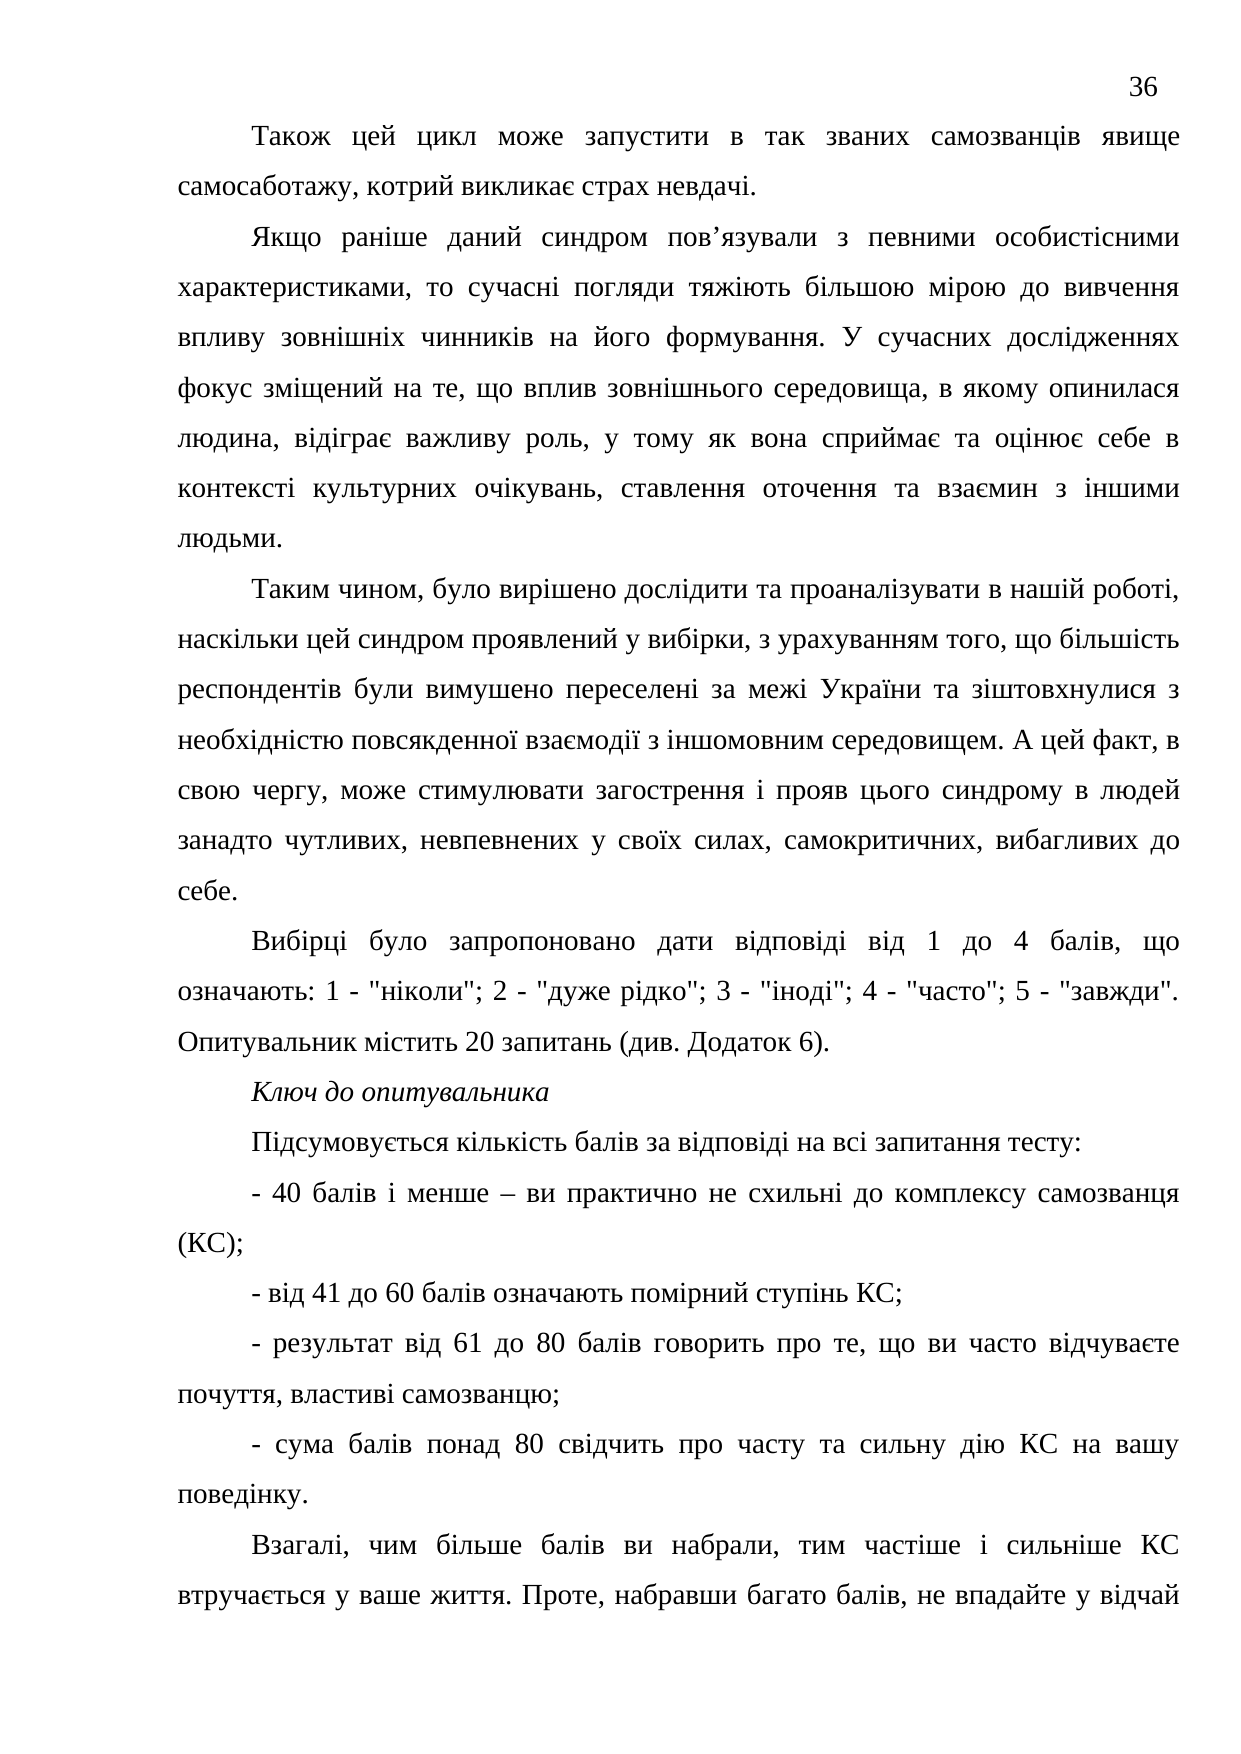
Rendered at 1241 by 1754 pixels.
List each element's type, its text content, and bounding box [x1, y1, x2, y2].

text Підсумовується кількість балів за відповіді на всі запитання тесту: [177, 1124, 1181, 1158]
text - сума балів понад 80 свідчить про часту та сильну дію КС на вашу поведінку. [177, 1426, 1181, 1510]
text Також цей цикл може запустити в так званих самозванців явище самосаботажу, котрий викликає страх невдачі. [177, 118, 1181, 202]
text - результат від 61 до 80 балів говорить про те, що ви часто відчуваєте почуття, властиві самозванцю; [177, 1326, 1181, 1409]
text - 40 балів і менше – ви практично не схильні до комплексу самозванця (КС); [177, 1175, 1181, 1258]
text Ключ до опитувальника [177, 1074, 1181, 1108]
text Якщо раніше даний синдром пов’язували з певними особистісними характеристиками, то сучасні погляди тяжіють більшою мірою до вивчення впливу зовнішніх чинників на його формування. У сучасних дослідженнях фокус зміщений на те, що вплив зовнішнього середовища, в якому опинилася людина, відіграє важливу роль, у тому як вона сприймає та оцінює себе в контексті культурних очікувань, ставлення оточення та взаємин з іншими людьми. [177, 219, 1181, 554]
text - від 41 до 60 балів означають помірний ступінь КС; [177, 1275, 1181, 1309]
text Вибірці було запропоновано дати відповіді від 1 до 4 балів, що означають: 1 - "ніколи"; 2 - "дуже рідко"; 3 - "іноді"; 4 - "часто"; 5 - "завжди". Опитувальник містить 20 запитань (див. Додаток 6). [177, 923, 1181, 1057]
text Таким чином, було вирішено дослідити та проаналізувати в нашій роботі, наскільки цей синдром проявлений у вибірки, з урахуванням того, що більшість респондентів були вимушено переселені за межі України та зіштовхнулися з необхідністю повсякденної взаємодії з іншомовним середовищем. А цей факт, в свою чергу, може стимулювати загострення і прояв цього синдрому в людей занадто чутливих, невпевнених у своїх силах, самокритичних, вибагливих до себе. [177, 571, 1181, 906]
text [177, 1527, 1181, 1611]
